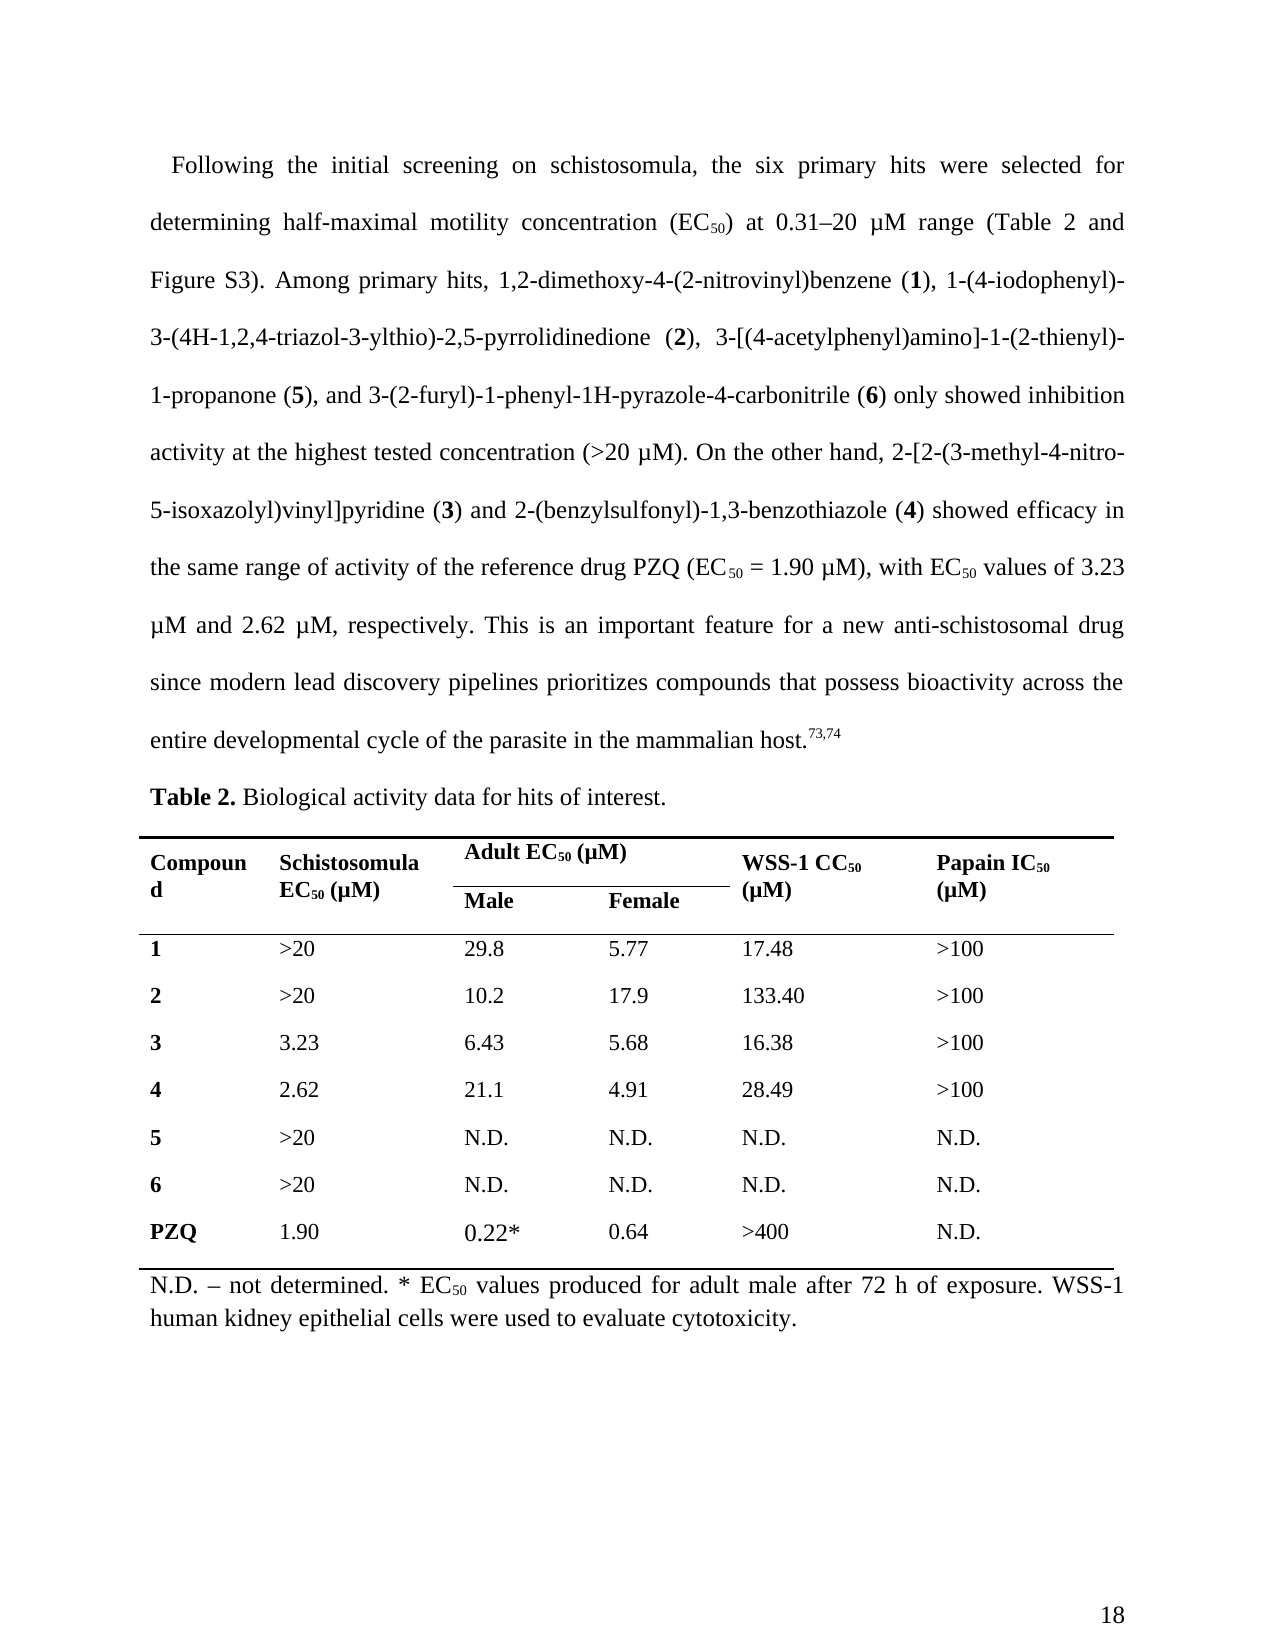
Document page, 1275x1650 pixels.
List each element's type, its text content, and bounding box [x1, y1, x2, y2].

table_header Compound [139, 839, 268, 934]
table_cell N.D. [597, 1124, 730, 1171]
table_cell Female [597, 887, 730, 934]
table_cell >100 [925, 935, 1114, 982]
table_cell N.D. [453, 1171, 597, 1218]
table_cell 1.90 [268, 1218, 453, 1268]
table_header Papain IC50 (µM) [925, 839, 1114, 934]
table_cell 5 [139, 1124, 268, 1171]
table_cell 5.77 [597, 935, 730, 982]
table_header Adult EC50 (µM) [453, 839, 730, 886]
table_cell 5.68 [597, 1029, 730, 1076]
table_cell 1 [139, 935, 268, 982]
table_cell N.D. [925, 1218, 1114, 1268]
text Following the initial screening on schistosomula, the six primary hits were selected for determining half-maximal motility concentration (EC50) at 0.31–20 µM range (Table 2 and Figure S3). Among primary hits, 1,2-dimethoxy-4-(2-nitrovinyl)benzene (1), 1-(4-iodophenyl)-3-(4H-1,2,4-triazol-3-ylthio)-2,5-pyrrolidinedione (2), 3-[(4-acetylphenyl)amino]-1-(2-thienyl)-1-propanone (5), and 3-(2-furyl)-1-phenyl-1H-pyrazole-4-carbonitrile (6) only showed inhibition activity at the highest tested concentration (>20 µM). On the other hand, 2-[2-(3-methyl-4-nitro-5-isoxazolyl)vinyl]pyridine (3) and 2-(benzylsulfonyl)-1,3-benzothiazole (4) showed efficacy in the same range of activity of the reference drug PZQ (EC50 = 1.90 µM), with EC50 values of 3.23 µM and 2.62 µM, respectively. This is an important feature for a new anti-schistosomal drug since modern lead discovery pipelines prioritizes compounds that possess bioactivity across the entire developmental cycle of the parasite in the mammalian host.73,74 [150, 150, 1125, 754]
table_cell 17.9 [597, 982, 730, 1029]
table_cell 28.49 [730, 1076, 925, 1124]
table_cell Male [453, 887, 597, 934]
table_cell 2 [139, 982, 268, 1029]
table_cell >20 [268, 935, 453, 982]
table_cell PZQ [139, 1218, 268, 1268]
table_cell N.D. [453, 1124, 597, 1171]
table_cell N.D. [730, 1124, 925, 1171]
table_cell 21.1 [453, 1076, 597, 1124]
table_cell 16.38 [730, 1029, 925, 1076]
table_header Schistosomula EC50 (µM) [268, 839, 453, 934]
table_cell N.D. [597, 1171, 730, 1218]
table_cell N.D. [730, 1171, 925, 1218]
table_cell 10.2 [453, 982, 597, 1029]
text N.D. – not determined. * EC50 values produced for adult male after 72 h of exposure. WSS-1 human kidney epithelial cells were used to evaluate cytotoxicity. [150, 1270, 1125, 1331]
table_cell 133.40 [730, 982, 925, 1029]
table_cell 6 [139, 1171, 268, 1218]
table_cell >100 [925, 1029, 1114, 1076]
table_header WSS-1 CC50 (µM) [730, 839, 925, 934]
table_cell 3 [139, 1029, 268, 1076]
table_cell 17.48 [730, 935, 925, 982]
table_cell >100 [925, 982, 1114, 1029]
table_cell >400 [730, 1218, 925, 1268]
table_cell >100 [925, 1076, 1114, 1124]
table_cell 4.91 [597, 1076, 730, 1124]
table_cell 6.43 [453, 1029, 597, 1076]
table_cell 3.23 [268, 1029, 453, 1076]
table_cell 0.64 [597, 1218, 730, 1268]
table_cell N.D. [925, 1124, 1114, 1171]
table_cell 4 [139, 1076, 268, 1124]
title Table 2. Biological activity data for hits of interest. [150, 782, 1125, 811]
table_cell 2.62 [268, 1076, 453, 1124]
table_cell >20 [268, 1124, 453, 1171]
table_cell >20 [268, 982, 453, 1029]
table_cell 0.22* [453, 1218, 597, 1268]
table_cell 29.8 [453, 935, 597, 982]
table_cell N.D. [925, 1171, 1114, 1218]
table_cell >20 [268, 1171, 453, 1218]
